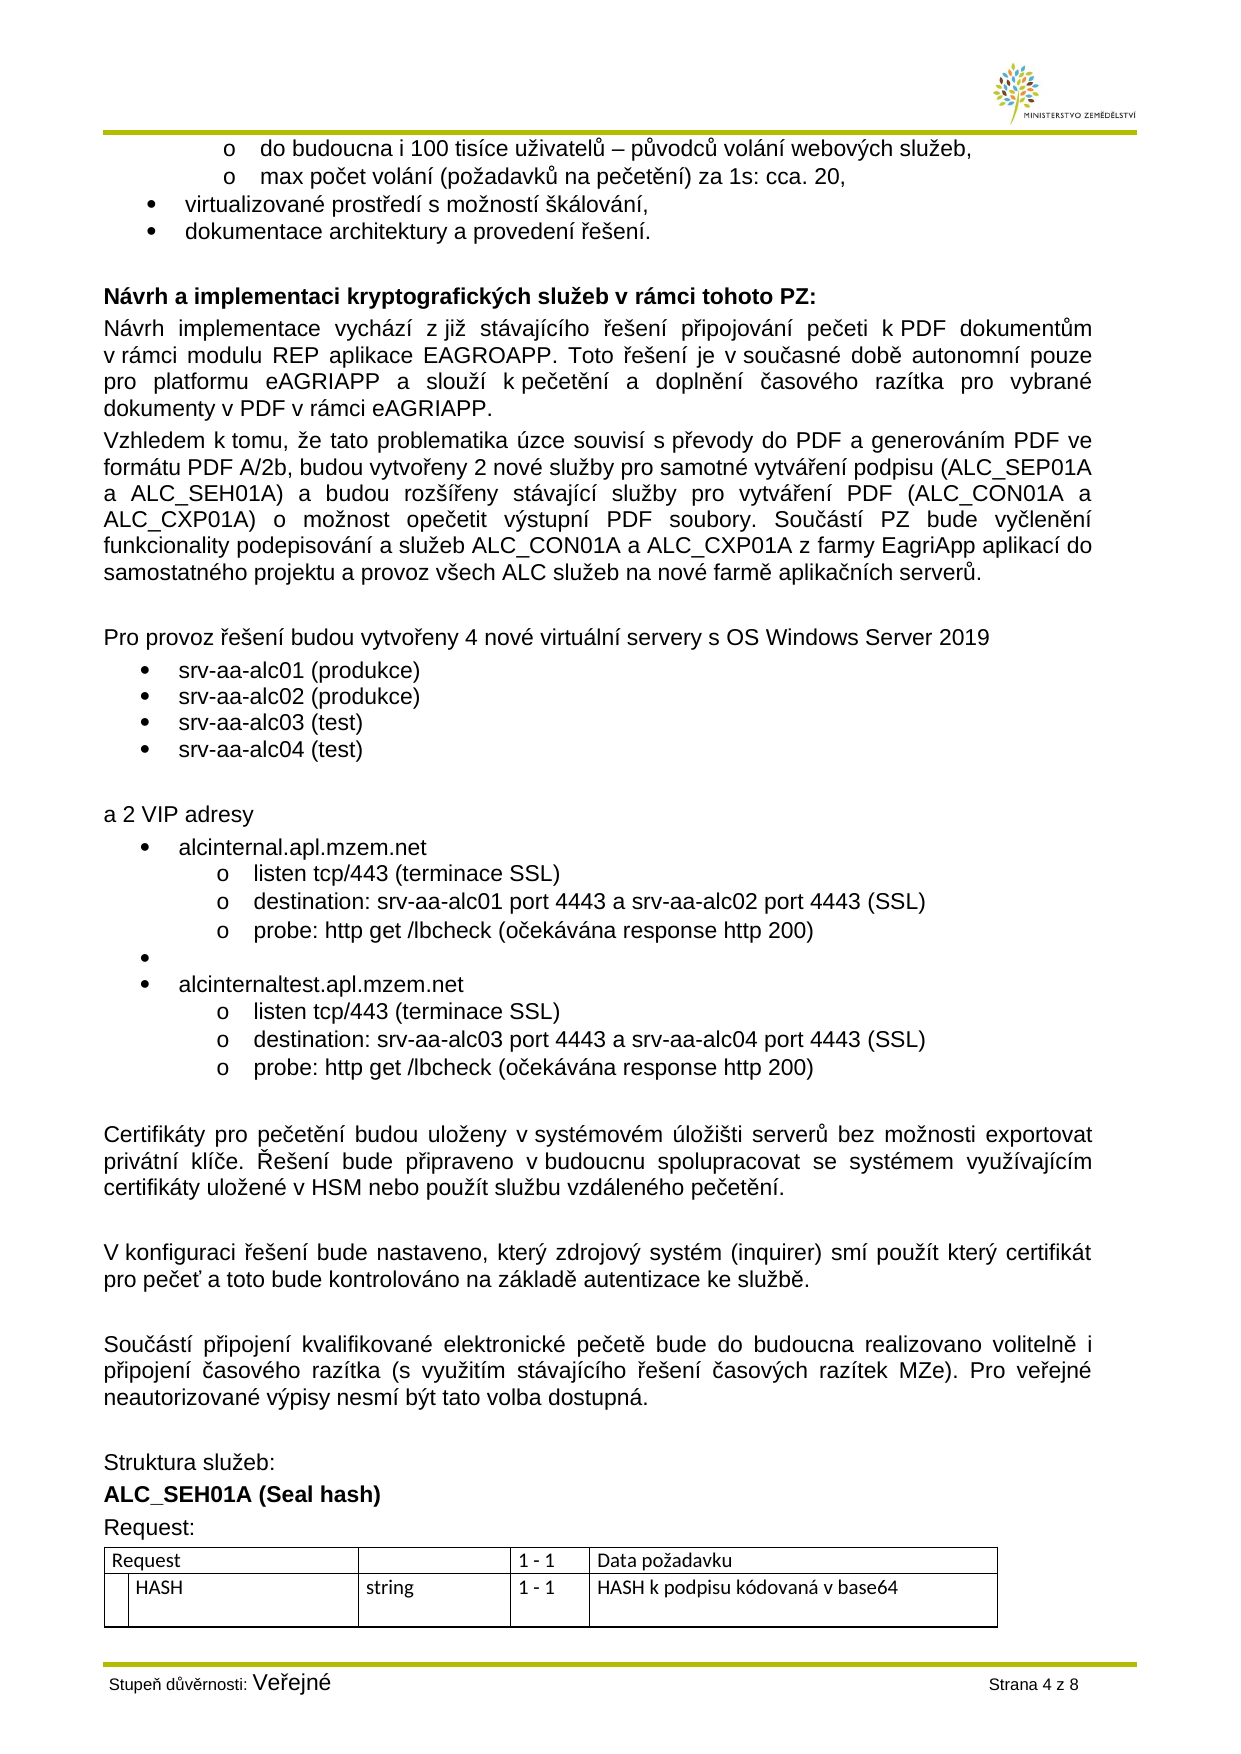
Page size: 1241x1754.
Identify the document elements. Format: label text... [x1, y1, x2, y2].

list probe: http get /lbcheck (očekávána response http 200) [216, 917, 1092, 945]
table_cell 1 - 1 [511, 1574, 589, 1626]
text Návrh a implementaci kryptografických služeb v rámci tohoto PZ: [103, 283, 1092, 309]
table_cell HASH k podpisu kódovaná v base64 [590, 1574, 997, 1626]
list destination: srv-aa-alc01 port 4443 a srv-aa-alc02 port 4443 (SSL) [216, 888, 1092, 917]
list probe: http get /lbcheck (očekávána response http 200) [216, 1054, 1092, 1083]
table_cell HASH [129, 1574, 358, 1626]
table_header Request [105, 1548, 358, 1573]
text ALC_SEH01A (Seal hash) [103, 1481, 1092, 1508]
picture [991, 59, 1138, 128]
list srv-aa-alc02 (produkce) [141, 683, 1092, 709]
text Pro provoz řešení budou vytvořeny 4 nové virtuální servery s OS Windows Server 2019 [103, 624, 1092, 650]
text Součástí připojení kvalifikované elektronické pečetě bude do budoucna realizovano volitelně i připojení časového razítka (s využitím stávajícího řešení časových razítek MZe). Pro veřejné neautorizované výpisy nesmí být tato volba dostupná. [103, 1331, 1092, 1410]
list virtualizované prostředí s možností škálování, [147, 191, 1092, 218]
text V konfiguraci řešení bude nastaveno, který zdrojový systém (inquirer) smí použít který certifikát pro pečeť a toto bude kontrolováno na základě autentizace ke službě. [103, 1239, 1092, 1292]
list srv-aa-alc01 (produkce) [141, 657, 1092, 683]
table_header [359, 1548, 510, 1573]
list alcinternaltest.apl.mzem.net [141, 971, 1092, 998]
list listen tcp/443 (terminace SSL) [216, 998, 1092, 1026]
table_cell [105, 1574, 128, 1626]
list dokumentace architektury a provedení řešení. [147, 218, 1092, 244]
list destination: srv-aa-alc03 port 4443 a srv-aa-alc04 port 4443 (SSL) [216, 1026, 1092, 1054]
list alcinternal.apl.mzem.net [141, 833, 1092, 860]
list srv-aa-alc03 (test) [141, 709, 1092, 736]
text Vzhledem k tomu, že tato problematika úzce souvisí s převody do PDF a generováním PDF ve formátu PDF A/2b, budou vytvořeny 2 nové služby pro samotné vytváření podpisu (ALC_SEP01A a ALC_SEH01A) a budou rozšířeny stávající služby pro vytváření PDF (ALC_CON01A a ALC_CXP01A) o možnost opečetit výstupní PDF soubory. Součástí PZ bude vyčlenění funkcionality podepisování a služeb ALC_CON01A a ALC_CXP01A z farmy EagriApp aplikací do samostatného projektu a provoz všech ALC služeb na nové farmě aplikačních serverů. [103, 427, 1092, 585]
text a 2 VIP adresy [103, 801, 1092, 827]
text Návrh implementace vychází z již stávajícího řešení připojování pečeti k PDF dokumentům v rámci modulu REP aplikace EAGROAPP. Toto řešení je v současné době autonomní pouze pro platformu eAGRIAPP a slouží k pečetění a doplnění časového razítka pro vybrané dokumenty v PDF v rámci eAGRIAPP. [103, 315, 1092, 421]
text Request: [103, 1514, 1092, 1540]
list srv-aa-alc04 (test) [141, 736, 1092, 762]
text Certifikáty pro pečetění budou uloženy v systémovém úložišti serverů bez možnosti exportovat privátní klíče. Řešení bude připraveno v budoucnu spolupracovat se systémem využívajícím certifikáty uložené v HSM nebo použít službu vzdáleného pečetění. [103, 1121, 1092, 1201]
table_cell string [359, 1574, 510, 1626]
list max počet volání (požadavků na pečetění) za 1s: cca. 20, [222, 163, 1092, 191]
list do budoucna i 100 tisíce uživatelů – původců volání webových služeb, [222, 135, 1092, 163]
text Struktura služeb: [103, 1449, 1092, 1475]
list listen tcp/443 (terminace SSL) [216, 860, 1092, 888]
table_header Data požadavku [590, 1548, 997, 1573]
table_header 1 - 1 [511, 1548, 589, 1573]
